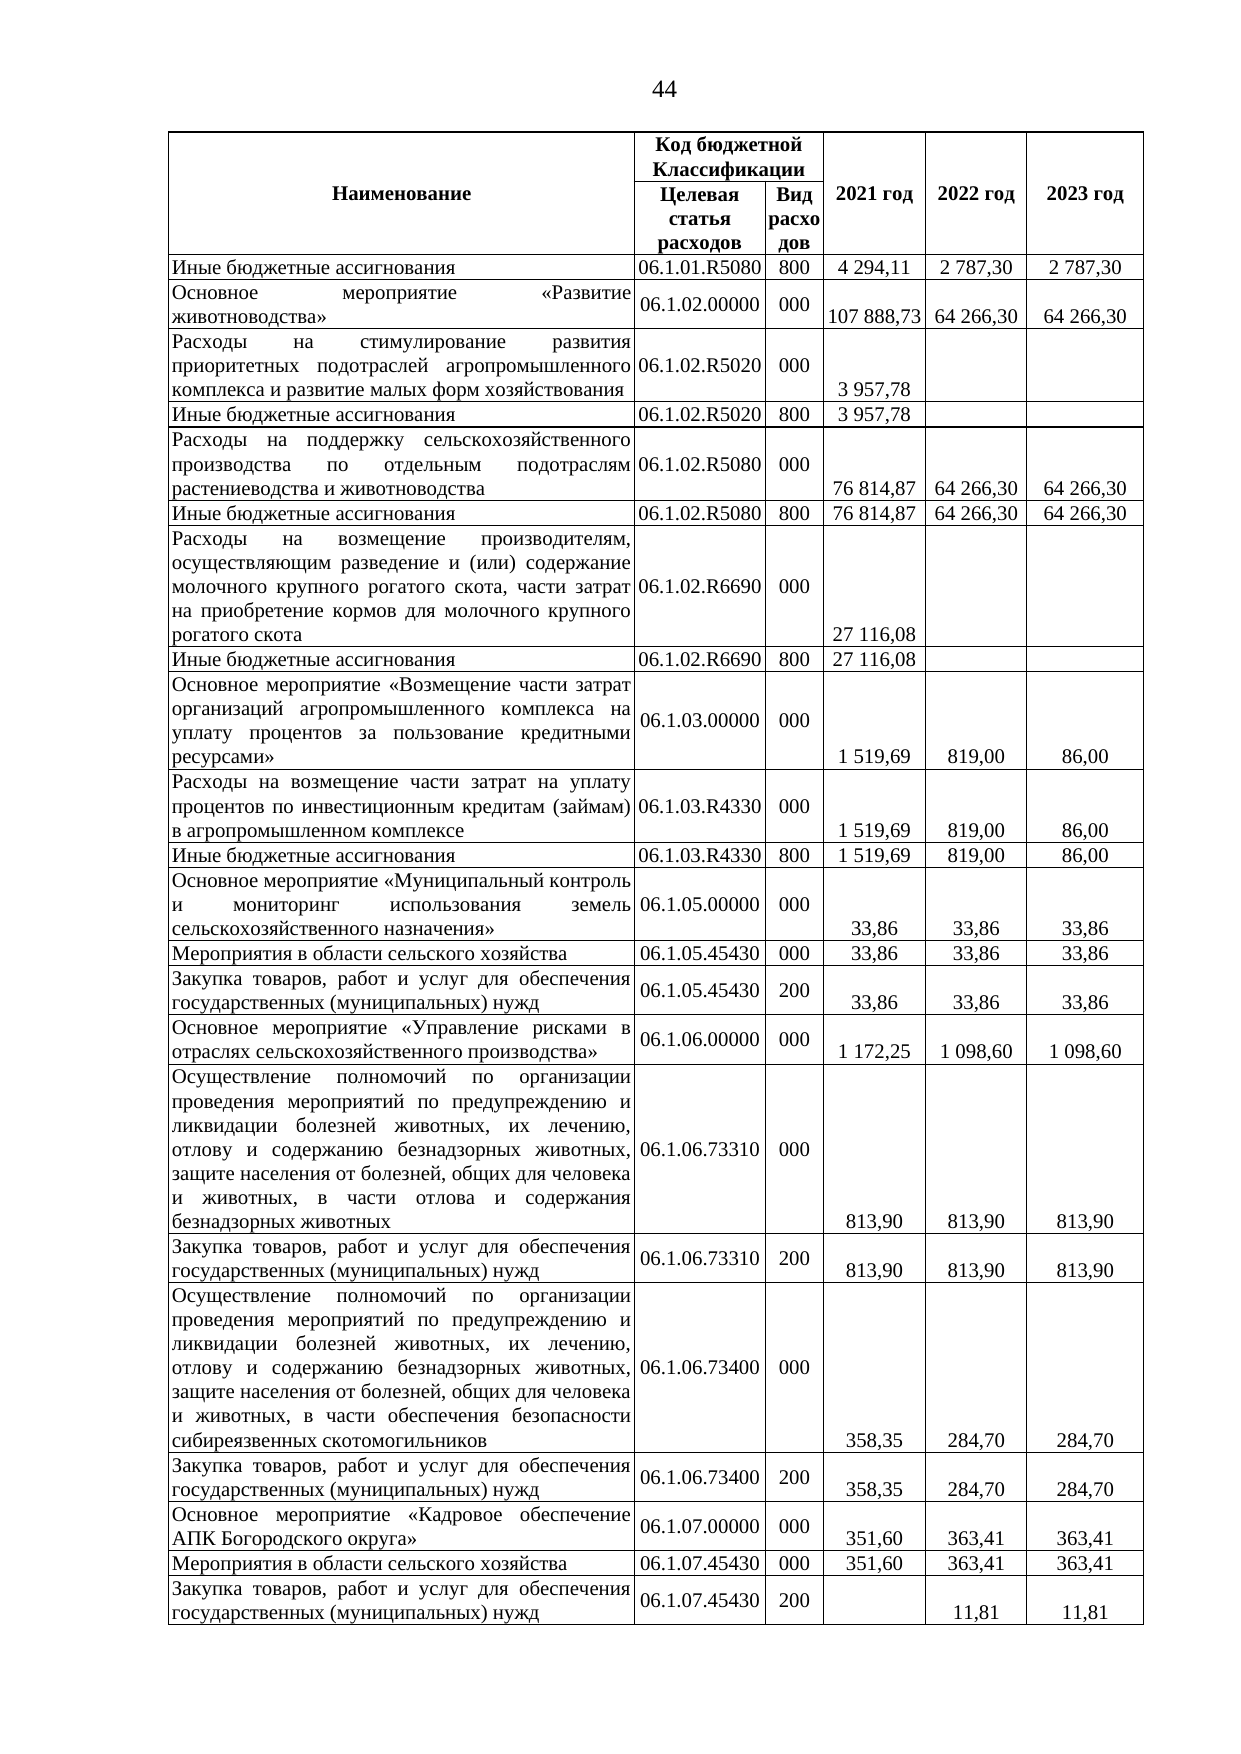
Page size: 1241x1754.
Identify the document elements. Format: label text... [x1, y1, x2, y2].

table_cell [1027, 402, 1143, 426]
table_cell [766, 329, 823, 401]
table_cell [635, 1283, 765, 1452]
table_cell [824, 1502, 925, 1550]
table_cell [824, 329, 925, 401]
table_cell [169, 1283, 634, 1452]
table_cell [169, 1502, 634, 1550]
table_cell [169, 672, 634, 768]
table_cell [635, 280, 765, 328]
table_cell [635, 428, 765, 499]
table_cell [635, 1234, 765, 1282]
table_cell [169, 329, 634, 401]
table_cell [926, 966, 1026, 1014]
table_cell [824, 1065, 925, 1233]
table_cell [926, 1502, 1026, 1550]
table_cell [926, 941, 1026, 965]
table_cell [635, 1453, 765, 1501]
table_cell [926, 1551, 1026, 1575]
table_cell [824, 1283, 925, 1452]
table_header Наименование [169, 133, 634, 254]
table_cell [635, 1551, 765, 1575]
table_header 2023 год [1027, 133, 1143, 254]
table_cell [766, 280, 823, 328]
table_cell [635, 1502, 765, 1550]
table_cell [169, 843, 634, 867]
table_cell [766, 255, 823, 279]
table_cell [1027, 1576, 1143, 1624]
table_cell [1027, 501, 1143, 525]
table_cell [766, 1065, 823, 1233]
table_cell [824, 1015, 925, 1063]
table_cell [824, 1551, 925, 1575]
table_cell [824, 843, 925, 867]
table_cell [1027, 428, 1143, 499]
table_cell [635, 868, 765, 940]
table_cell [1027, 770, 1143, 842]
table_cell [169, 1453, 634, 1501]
table_cell Вид расходов [766, 182, 823, 254]
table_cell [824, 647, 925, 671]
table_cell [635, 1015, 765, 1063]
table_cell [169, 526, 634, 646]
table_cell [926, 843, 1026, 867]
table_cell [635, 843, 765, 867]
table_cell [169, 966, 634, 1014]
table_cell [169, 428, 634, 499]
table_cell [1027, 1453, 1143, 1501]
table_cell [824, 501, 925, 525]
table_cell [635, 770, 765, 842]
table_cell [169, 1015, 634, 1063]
table_header 2022 год [926, 133, 1026, 254]
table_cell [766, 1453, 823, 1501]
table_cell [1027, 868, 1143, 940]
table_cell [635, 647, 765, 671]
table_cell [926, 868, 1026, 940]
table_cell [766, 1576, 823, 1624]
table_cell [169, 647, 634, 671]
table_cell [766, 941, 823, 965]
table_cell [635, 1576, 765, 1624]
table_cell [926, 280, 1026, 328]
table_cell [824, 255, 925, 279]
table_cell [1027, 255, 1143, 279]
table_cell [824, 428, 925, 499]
table_header 2021 год [824, 133, 925, 254]
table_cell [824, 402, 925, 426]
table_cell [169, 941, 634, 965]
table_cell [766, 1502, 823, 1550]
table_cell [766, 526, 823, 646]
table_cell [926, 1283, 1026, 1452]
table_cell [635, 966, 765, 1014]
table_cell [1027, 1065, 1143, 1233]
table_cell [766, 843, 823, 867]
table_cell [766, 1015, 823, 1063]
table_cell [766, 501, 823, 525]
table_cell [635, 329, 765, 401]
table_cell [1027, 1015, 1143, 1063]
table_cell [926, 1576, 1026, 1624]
table_header Код бюджетной Классификации [635, 133, 823, 181]
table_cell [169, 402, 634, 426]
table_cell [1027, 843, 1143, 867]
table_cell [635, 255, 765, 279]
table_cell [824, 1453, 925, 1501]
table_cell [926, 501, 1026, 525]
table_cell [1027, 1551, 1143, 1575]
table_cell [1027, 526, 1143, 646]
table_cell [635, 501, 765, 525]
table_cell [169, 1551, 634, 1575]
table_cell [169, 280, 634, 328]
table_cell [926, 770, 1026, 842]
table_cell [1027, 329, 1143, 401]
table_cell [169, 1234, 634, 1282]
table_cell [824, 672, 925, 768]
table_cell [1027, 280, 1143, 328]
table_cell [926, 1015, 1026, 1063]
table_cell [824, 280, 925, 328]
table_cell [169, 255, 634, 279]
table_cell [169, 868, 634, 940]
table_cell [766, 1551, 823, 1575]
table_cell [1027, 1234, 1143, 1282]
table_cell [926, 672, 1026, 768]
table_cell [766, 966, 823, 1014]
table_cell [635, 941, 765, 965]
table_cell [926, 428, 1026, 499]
table_cell Целевая статья расходов [635, 182, 765, 254]
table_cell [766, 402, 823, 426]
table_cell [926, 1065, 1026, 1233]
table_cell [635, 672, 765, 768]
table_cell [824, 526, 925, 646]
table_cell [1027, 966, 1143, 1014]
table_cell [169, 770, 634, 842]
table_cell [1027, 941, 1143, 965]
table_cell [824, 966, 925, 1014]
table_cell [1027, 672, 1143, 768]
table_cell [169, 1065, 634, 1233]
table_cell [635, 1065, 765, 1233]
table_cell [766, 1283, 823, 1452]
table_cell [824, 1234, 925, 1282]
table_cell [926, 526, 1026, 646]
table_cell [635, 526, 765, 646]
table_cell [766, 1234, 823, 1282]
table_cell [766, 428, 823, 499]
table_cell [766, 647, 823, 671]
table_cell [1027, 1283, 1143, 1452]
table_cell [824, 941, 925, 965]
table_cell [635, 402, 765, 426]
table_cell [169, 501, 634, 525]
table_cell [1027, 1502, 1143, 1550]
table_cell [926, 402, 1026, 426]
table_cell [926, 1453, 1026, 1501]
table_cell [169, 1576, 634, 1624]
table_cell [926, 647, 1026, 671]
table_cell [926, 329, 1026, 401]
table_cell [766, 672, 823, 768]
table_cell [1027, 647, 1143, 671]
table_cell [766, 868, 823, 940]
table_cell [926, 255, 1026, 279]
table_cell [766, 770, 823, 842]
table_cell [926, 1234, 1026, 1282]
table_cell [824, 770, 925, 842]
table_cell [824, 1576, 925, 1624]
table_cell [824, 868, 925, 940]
